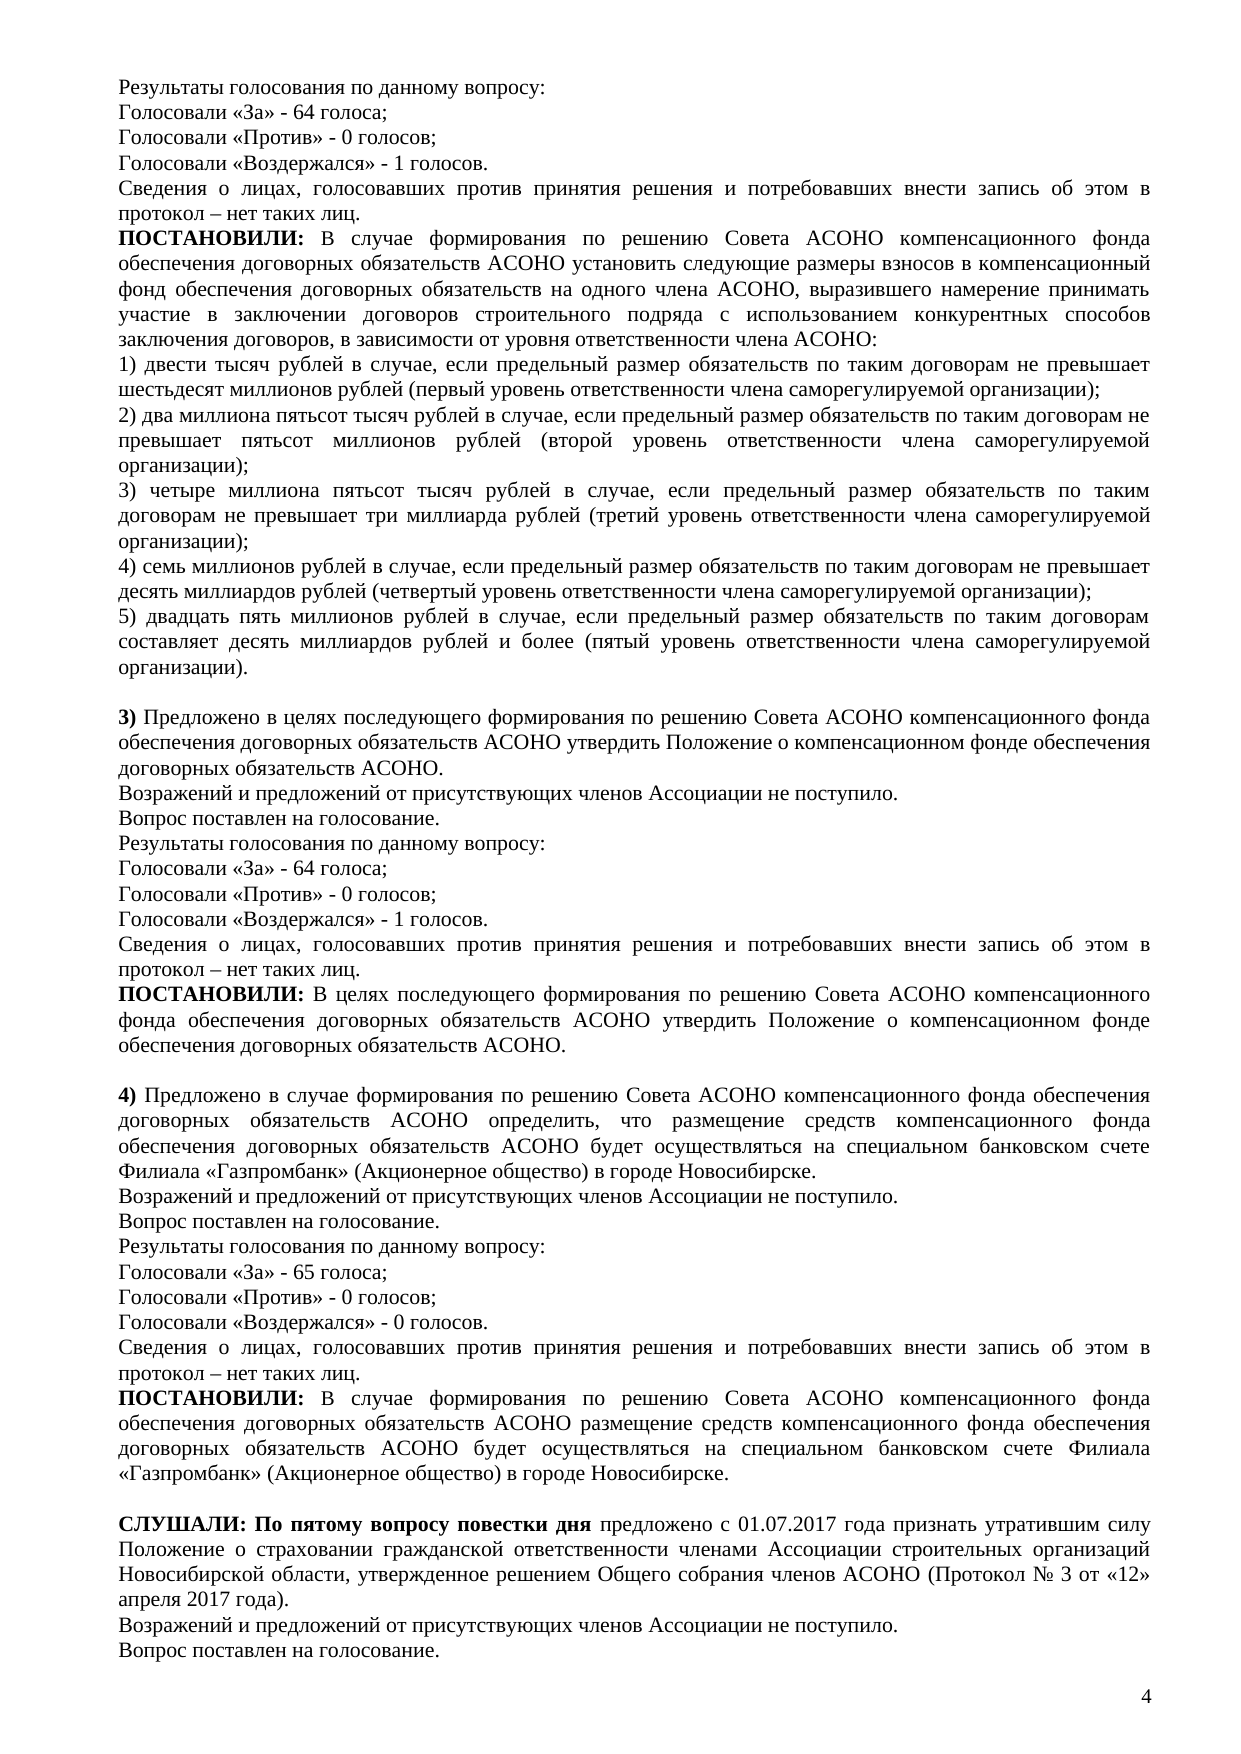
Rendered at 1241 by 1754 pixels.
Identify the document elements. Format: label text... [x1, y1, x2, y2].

text Голосовали «Воздержался» - 1 голосов. [118, 906, 1152, 931]
text Возражений и предложений от присутствующих членов Ассоциации не поступило. [118, 1183, 1152, 1208]
text Голосовали «Против» - 0 голосов; [118, 1284, 1152, 1309]
text Вопрос поставлен на голосование. [118, 1637, 1152, 1662]
text Возражений и предложений от присутствующих членов Ассоциации не поступило. [118, 1612, 1152, 1637]
text Голосовали «Воздержался» - 0 голосов. [118, 1309, 1152, 1334]
text Голосовали «За» - 65 голоса; [118, 1259, 1152, 1284]
text 5) двадцать пять миллионов рублей в случае, если предельный размер обязательств по таким договорам составляет десять миллиардов рублей и более (пятый уровень ответственности члена саморегулируемой организации). [118, 603, 1152, 679]
text Результаты голосования по данному вопросу: [118, 74, 1152, 99]
text Голосовали «Против» - 0 голосов; [118, 881, 1152, 906]
text Вопрос поставлен на голосование. [118, 805, 1152, 830]
text 4) семь миллионов рублей в случае, если предельный размер обязательств по таким договорам не превышает десять миллиардов рублей (четвертый уровень ответственности члена саморегулируемой организации); [118, 553, 1152, 603]
text Результаты голосования по данному вопросу: [118, 830, 1152, 855]
text Сведения о лицах, голосовавших против принятия решения и потребовавших внести запись об этом в протокол – нет таких лиц. [118, 1334, 1152, 1385]
text ПОСТАНОВИЛИ: В целях последующего формирования по решению Совета АСОНО компенсационного фонда обеспечения договорных обязательств АСОНО утвердить Положение о компенсационном фонде обеспечения договорных обязательств АСОНО. [118, 981, 1152, 1057]
text ПОСТАНОВИЛИ: В случае формирования по решению Совета АСОНО компенсационного фонда обеспечения договорных обязательств АСОНО размещение средств компенсационного фонда обеспечения договорных обязательств АСОНО будет осуществляться на специальном банковском счете Филиала «Газпромбанк» (Акционерное общество) в городе Новосибирске. [118, 1385, 1152, 1486]
text 3) Предложено в целях последующего формирования по решению Совета АСОНО компенсационного фонда обеспечения договорных обязательств АСОНО утвердить Положение о компенсационном фонде обеспечения договорных обязательств АСОНО. [118, 704, 1152, 780]
text 4) Предложено в случае формирования по решению Совета АСОНО компенсационного фонда обеспечения договорных обязательств АСОНО определить, что размещение средств компенсационного фонда обеспечения договорных обязательств АСОНО будет осуществляться на специальном банковском счете Филиала «Газпромбанк» (Акционерное общество) в городе Новосибирске. [118, 1082, 1152, 1183]
text Голосовали «За» - 64 голоса; [118, 99, 1152, 124]
text ПОСТАНОВИЛИ: В случае формирования по решению Совета АСОНО компенсационного фонда обеспечения договорных обязательств АСОНО установить следующие размеры взносов в компенсационный фонд обеспечения договорных обязательств на одного члена АСОНО, выразившего намерение принимать участие в заключении договоров строительного подряда с использованием конкурентных способов заключения договоров, в зависимости от уровня ответственности члена АСОНО: [118, 225, 1152, 351]
text Результаты голосования по данному вопросу: [118, 1233, 1152, 1259]
text Вопрос поставлен на голосование. [118, 1208, 1152, 1233]
text Голосовали «Против» - 0 голосов; [118, 124, 1152, 149]
text Сведения о лицах, голосовавших против принятия решения и потребовавших внести запись об этом в протокол – нет таких лиц. [118, 175, 1152, 225]
text Возражений и предложений от присутствующих членов Ассоциации не поступило. [118, 780, 1152, 805]
text Голосовали «Воздержался» - 1 голосов. [118, 149, 1152, 175]
text Сведения о лицах, голосовавших против принятия решения и потребовавших внести запись об этом в протокол – нет таких лиц. [118, 931, 1152, 981]
text Голосовали «За» - 64 голоса; [118, 855, 1152, 881]
text СЛУШАЛИ: По пятому вопросу повестки дня предложено с 01.07.2017 года признать утратившим силу Положение о страховании гражданской ответственности членами Ассоциации строительных организаций Новосибирской области, утвержденное решением Общего собрания членов АСОНО (Протокол № 3 от «12» апреля 2017 года). [118, 1511, 1152, 1612]
